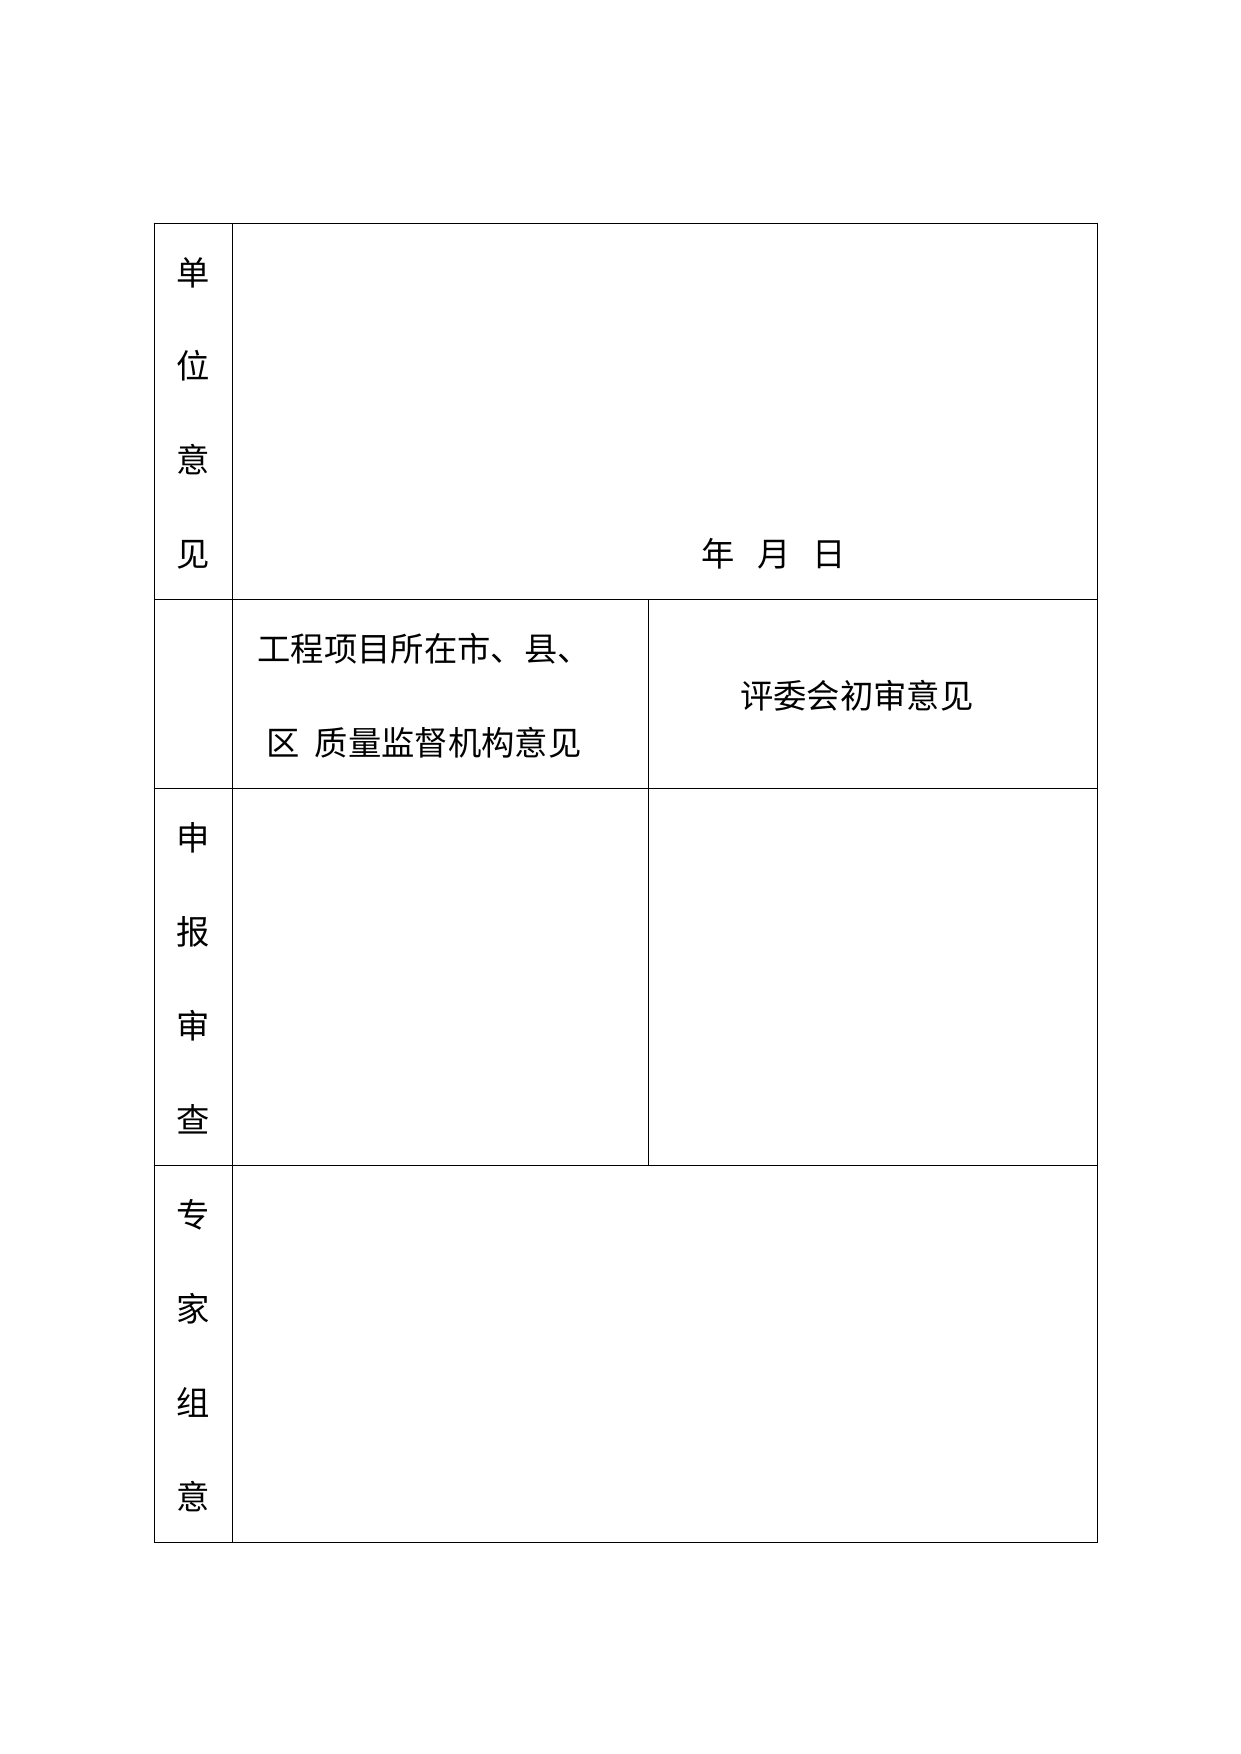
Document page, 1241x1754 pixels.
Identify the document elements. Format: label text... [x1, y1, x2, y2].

table_cell [233, 1166, 1097, 1542]
table_cell 专家组意见 [155, 1166, 232, 1542]
table_cell 工程项目所在市、县、区 质量监督机构意见 [233, 600, 648, 788]
table_cell [155, 600, 232, 788]
table_cell 年 月 日 [233, 224, 1097, 599]
table_cell [233, 789, 648, 1165]
table_cell [649, 789, 1097, 1165]
table_cell 评委会初审意见 [649, 600, 1097, 788]
table_cell 申报审查 [155, 789, 232, 1165]
table_cell 建设单位意见 [155, 224, 232, 599]
